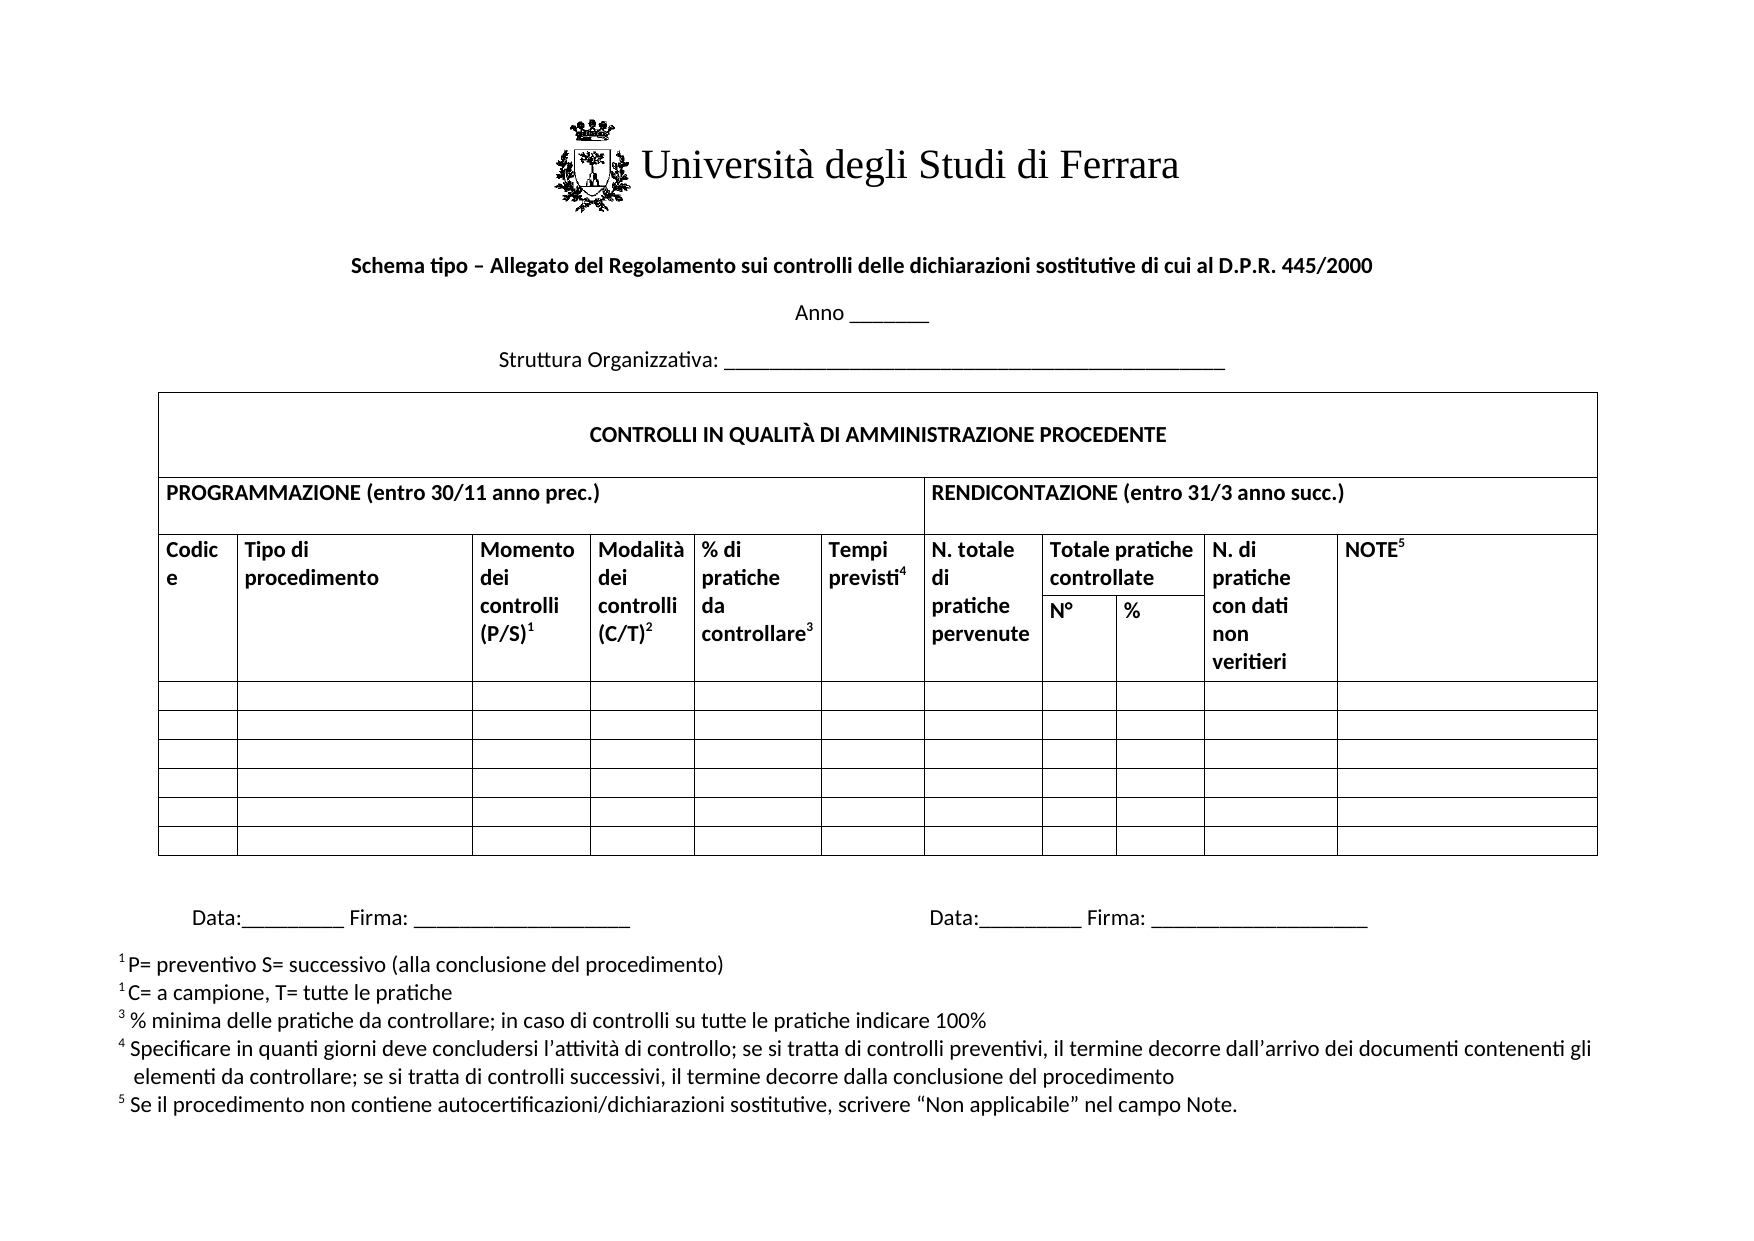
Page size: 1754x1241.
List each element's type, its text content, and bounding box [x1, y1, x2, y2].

table_cell [695, 827, 821, 855]
table_cell [473, 711, 590, 739]
table_cell [822, 769, 924, 797]
text 1 P= preventivo S= successivo (alla conclusione del procedimento) [118, 950, 1606, 978]
table_cell [822, 711, 924, 739]
table_cell [238, 769, 472, 797]
table_cell [925, 740, 1042, 768]
table_cell [238, 711, 472, 739]
table_cell [473, 769, 590, 797]
text Data:_________ Firma: ___________________ Data:_________ Firma: ___________________ [118, 903, 1606, 931]
table_cell [822, 682, 924, 710]
table_cell [591, 769, 694, 797]
table_cell [1205, 798, 1337, 826]
table_cell Momento dei controlli (P/S)1 [473, 535, 590, 681]
table_cell [695, 682, 821, 710]
table_cell [473, 740, 590, 768]
table_cell RENDICONTAZIONE (entro 31/3 anno succ.) [925, 478, 1597, 534]
table_cell [1338, 711, 1597, 739]
table_cell [1117, 769, 1204, 797]
table_cell [695, 711, 821, 739]
table_cell [1205, 740, 1337, 768]
table_header CONTROLLI IN QUALITÀ DI AMMINISTRAZIONE PROCEDENTE [159, 393, 1597, 477]
table_cell [822, 798, 924, 826]
table_cell [1338, 769, 1597, 797]
table_cell Modalità dei controlli (C/T)2 [591, 535, 694, 681]
table_cell [473, 798, 590, 826]
table_cell [1117, 740, 1204, 768]
table_cell [1043, 798, 1116, 826]
table_cell [159, 682, 237, 710]
table_cell [695, 769, 821, 797]
table_cell Tipo di procedimento [238, 535, 472, 681]
table_cell [925, 827, 1042, 855]
table_cell [1205, 769, 1337, 797]
text Anno _______ [118, 298, 1606, 326]
text Università degli Studi di Ferrara [118, 118, 1606, 223]
table_cell [1043, 769, 1116, 797]
table_cell PROGRAMMAZIONE (entro 30/11 anno prec.) [159, 478, 924, 534]
table_cell [925, 711, 1042, 739]
table_cell [1117, 711, 1204, 739]
table_cell [238, 827, 472, 855]
table_cell [159, 798, 237, 826]
table_cell [1043, 711, 1116, 739]
table_cell [473, 827, 590, 855]
table_cell [159, 711, 237, 739]
table_cell [925, 682, 1042, 710]
table_cell NOTE5 [1338, 535, 1597, 681]
table_cell [1205, 682, 1337, 710]
table_cell [1205, 827, 1337, 855]
table_cell [1043, 740, 1116, 768]
table_cell [238, 740, 472, 768]
table_cell [1338, 827, 1597, 855]
table_cell [159, 740, 237, 768]
table_cell [591, 827, 694, 855]
table_cell [1338, 740, 1597, 768]
table_cell [925, 769, 1042, 797]
table_cell [822, 740, 924, 768]
table_cell N. totale di pratiche pervenute [925, 535, 1042, 681]
text Struttura Organizzativa: ____________________________________________ [118, 345, 1606, 373]
text elementi da controllare; se si tratta di controlli successivi, il termine decorre dalla conclusione del procedimento [118, 1062, 1606, 1090]
table_cell [1338, 682, 1597, 710]
table_cell [1043, 827, 1116, 855]
table_cell N. di pratiche con dati non veritieri [1205, 535, 1337, 681]
table_cell [591, 798, 694, 826]
table_cell [695, 740, 821, 768]
table_cell Totale pratiche controllate [1043, 535, 1204, 595]
table_cell [1117, 682, 1204, 710]
table_cell [695, 798, 821, 826]
text 4 Specificare in quanti giorni deve concludersi l’attività di controllo; se si tratta di controlli preventivi, il termine decorre dall’arrivo dei documenti contenenti gli [118, 1034, 1606, 1062]
picture [544, 118, 641, 215]
table_cell Codice [159, 535, 237, 681]
text Schema tipo – Allegato del Regolamento sui controlli delle dichiarazioni sostitutive di cui al D.P.R. 445/2000 [118, 251, 1606, 279]
table_cell [473, 682, 590, 710]
table_cell [1043, 682, 1116, 710]
table_cell [591, 711, 694, 739]
table_cell [822, 827, 924, 855]
text 1 C= a campione, T= tutte le pratiche [118, 978, 1606, 1006]
table_cell [159, 769, 237, 797]
table_cell % [1117, 596, 1204, 681]
table_cell [925, 798, 1042, 826]
table_cell N° [1043, 596, 1116, 681]
text 3 % minima delle pratiche da controllare; in caso di controlli su tutte le pratiche indicare 100% [118, 1006, 1606, 1034]
table_cell [591, 740, 694, 768]
table_cell [591, 682, 694, 710]
table_cell % di pratiche da controllare3 [695, 535, 821, 681]
table_cell [1117, 827, 1204, 855]
table_cell [238, 798, 472, 826]
table_cell [1338, 798, 1597, 826]
table_cell Tempi previsti4 [822, 535, 924, 681]
table_cell [159, 827, 237, 855]
text 5 Se il procedimento non contiene autocertificazioni/dichiarazioni sostitutive, scrivere “Non applicabile” nel campo Note. [118, 1090, 1606, 1118]
table_cell [238, 682, 472, 710]
table_cell [1205, 711, 1337, 739]
table_cell [1117, 798, 1204, 826]
